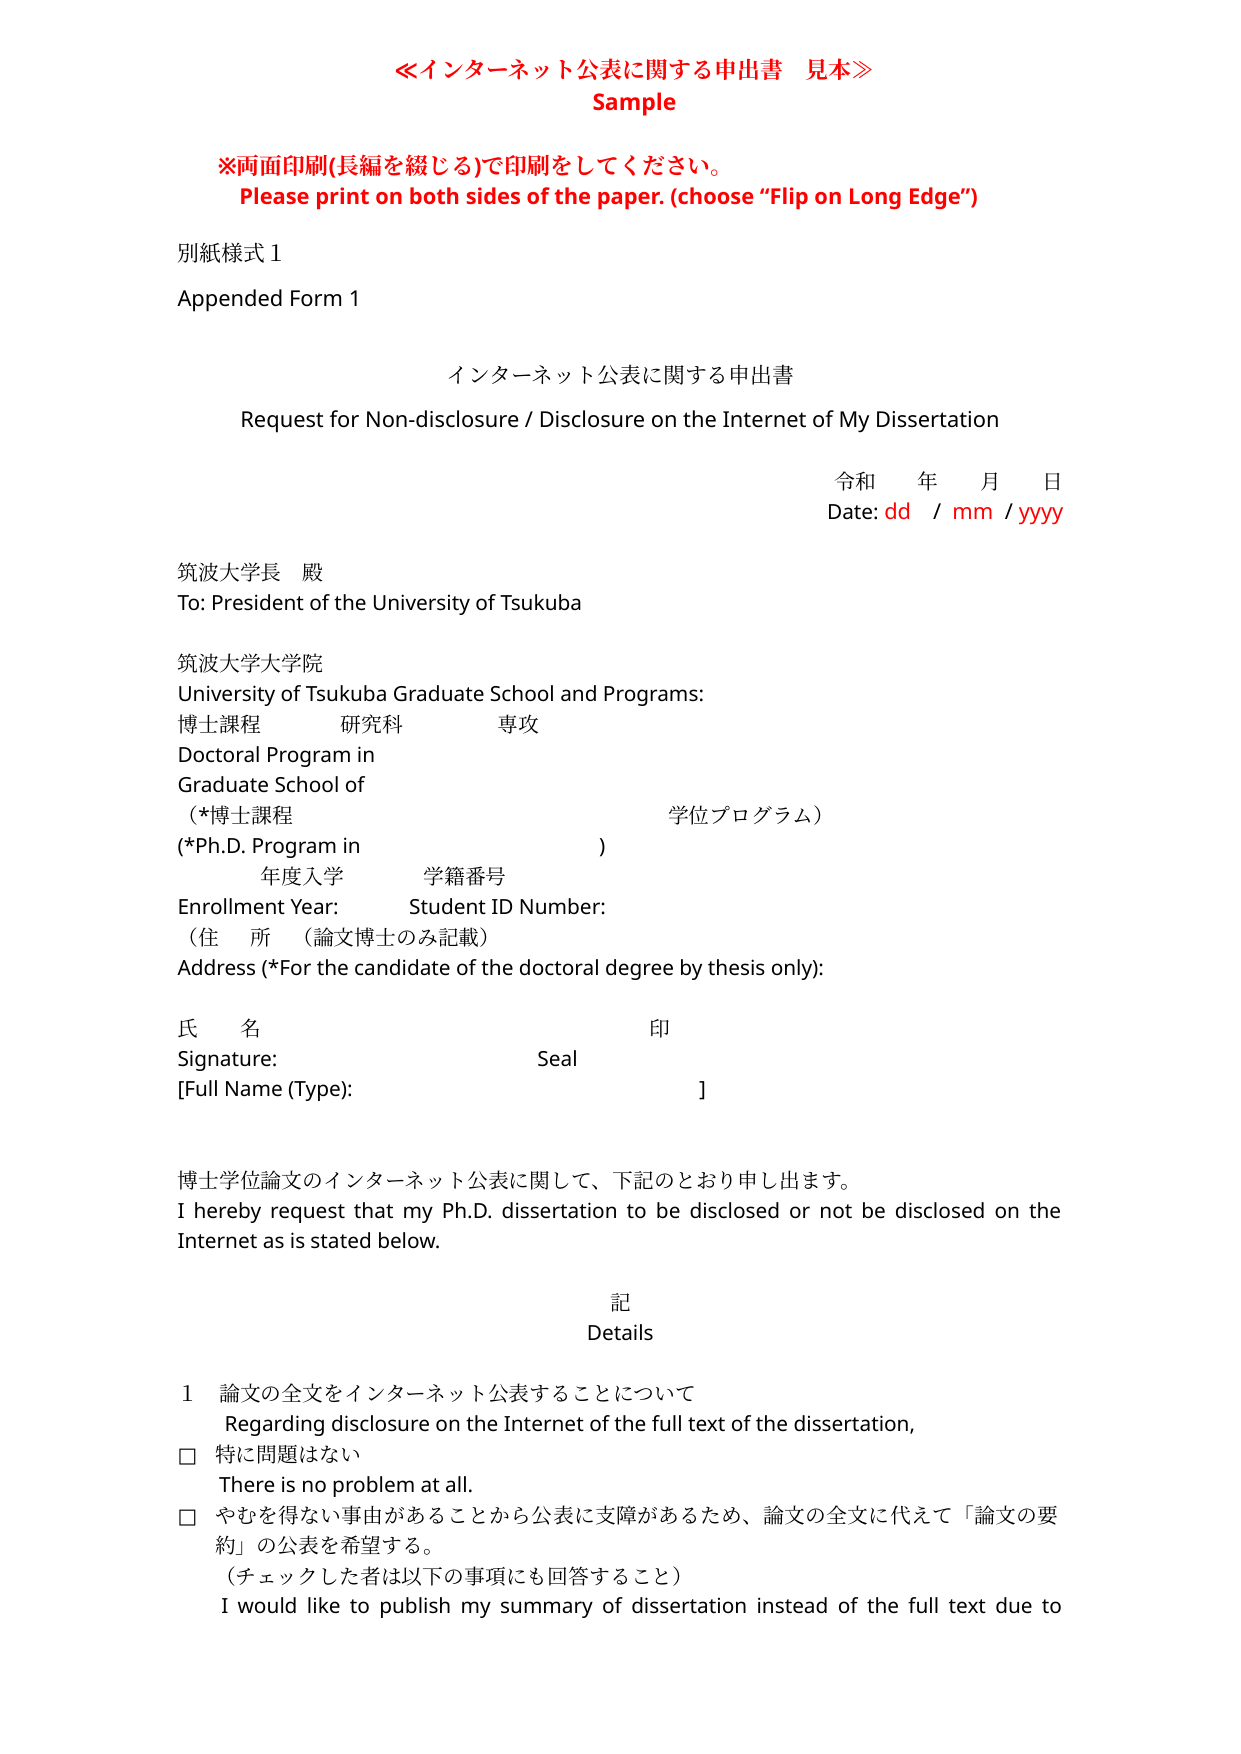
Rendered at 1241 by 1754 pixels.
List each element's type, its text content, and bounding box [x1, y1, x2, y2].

text Date: dd / mm / yyyy [177, 495, 1063, 526]
text Enrollment Year: Student ID Number: [177, 891, 1063, 921]
text [Full Name (Type): ] [177, 1073, 1063, 1104]
text インターネット公表に関する申出書 [177, 343, 1063, 404]
text I hereby request that my Ph.D. dissertation to be disclosed or not be disclosed on the Internet as is stated below. [177, 1195, 1063, 1256]
text Details [177, 1317, 1063, 1347]
text Doctoral Program in [177, 739, 1063, 769]
text 年度入学 学籍番号 [177, 860, 1063, 891]
text Appended Form 1 [177, 282, 1063, 313]
list やむを得ない事由があることから公表に支障があるため、論文の全文に代えて「論文の要約」の公表を希望する。 [177, 1499, 1063, 1560]
text 博士学位論文のインターネット公表に関して、下記のとおり申し出ます。 [177, 1164, 1063, 1195]
text 別紙様式１ [177, 222, 1063, 282]
list 特に問題はない [177, 1438, 1063, 1469]
text 記 [177, 1286, 1063, 1317]
text （*博士課程 学位プログラム） [177, 799, 1063, 830]
text 筑波大学大学院 [177, 647, 1063, 678]
list （チェックした者は以下の事項にも回答すること） [215, 1560, 1063, 1590]
text 令和 年 月 日 [177, 465, 1063, 495]
text Request for Non-disclosure / Disclosure on the Internet of My Dissertation [177, 404, 1063, 434]
text To: President of the University of Tsukuba [177, 587, 1063, 617]
text (*Ph.D. Program in ) [177, 830, 1063, 860]
text Address (*For the candidate of the doctoral degree by thesis only): [177, 952, 1063, 982]
text Regarding disclosure on the Internet of the full text of the dissertation, [177, 1408, 1063, 1438]
text Signature: Seal [177, 1043, 1063, 1073]
text （住 所 （論文博士のみ記載） [177, 921, 1063, 952]
text 筑波大学長 殿 [177, 556, 1063, 587]
text 氏 名 印 [177, 1012, 1063, 1043]
text There is no problem at all. [177, 1469, 1063, 1499]
text １ 論文の全文をインターネット公表することについて [177, 1377, 1063, 1408]
text Graduate School of [177, 769, 1063, 799]
text University of Tsukuba Graduate School and Programs: [177, 678, 1063, 708]
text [221, 1590, 1063, 1621]
text 博士課程 研究科 専攻 [177, 708, 1063, 739]
